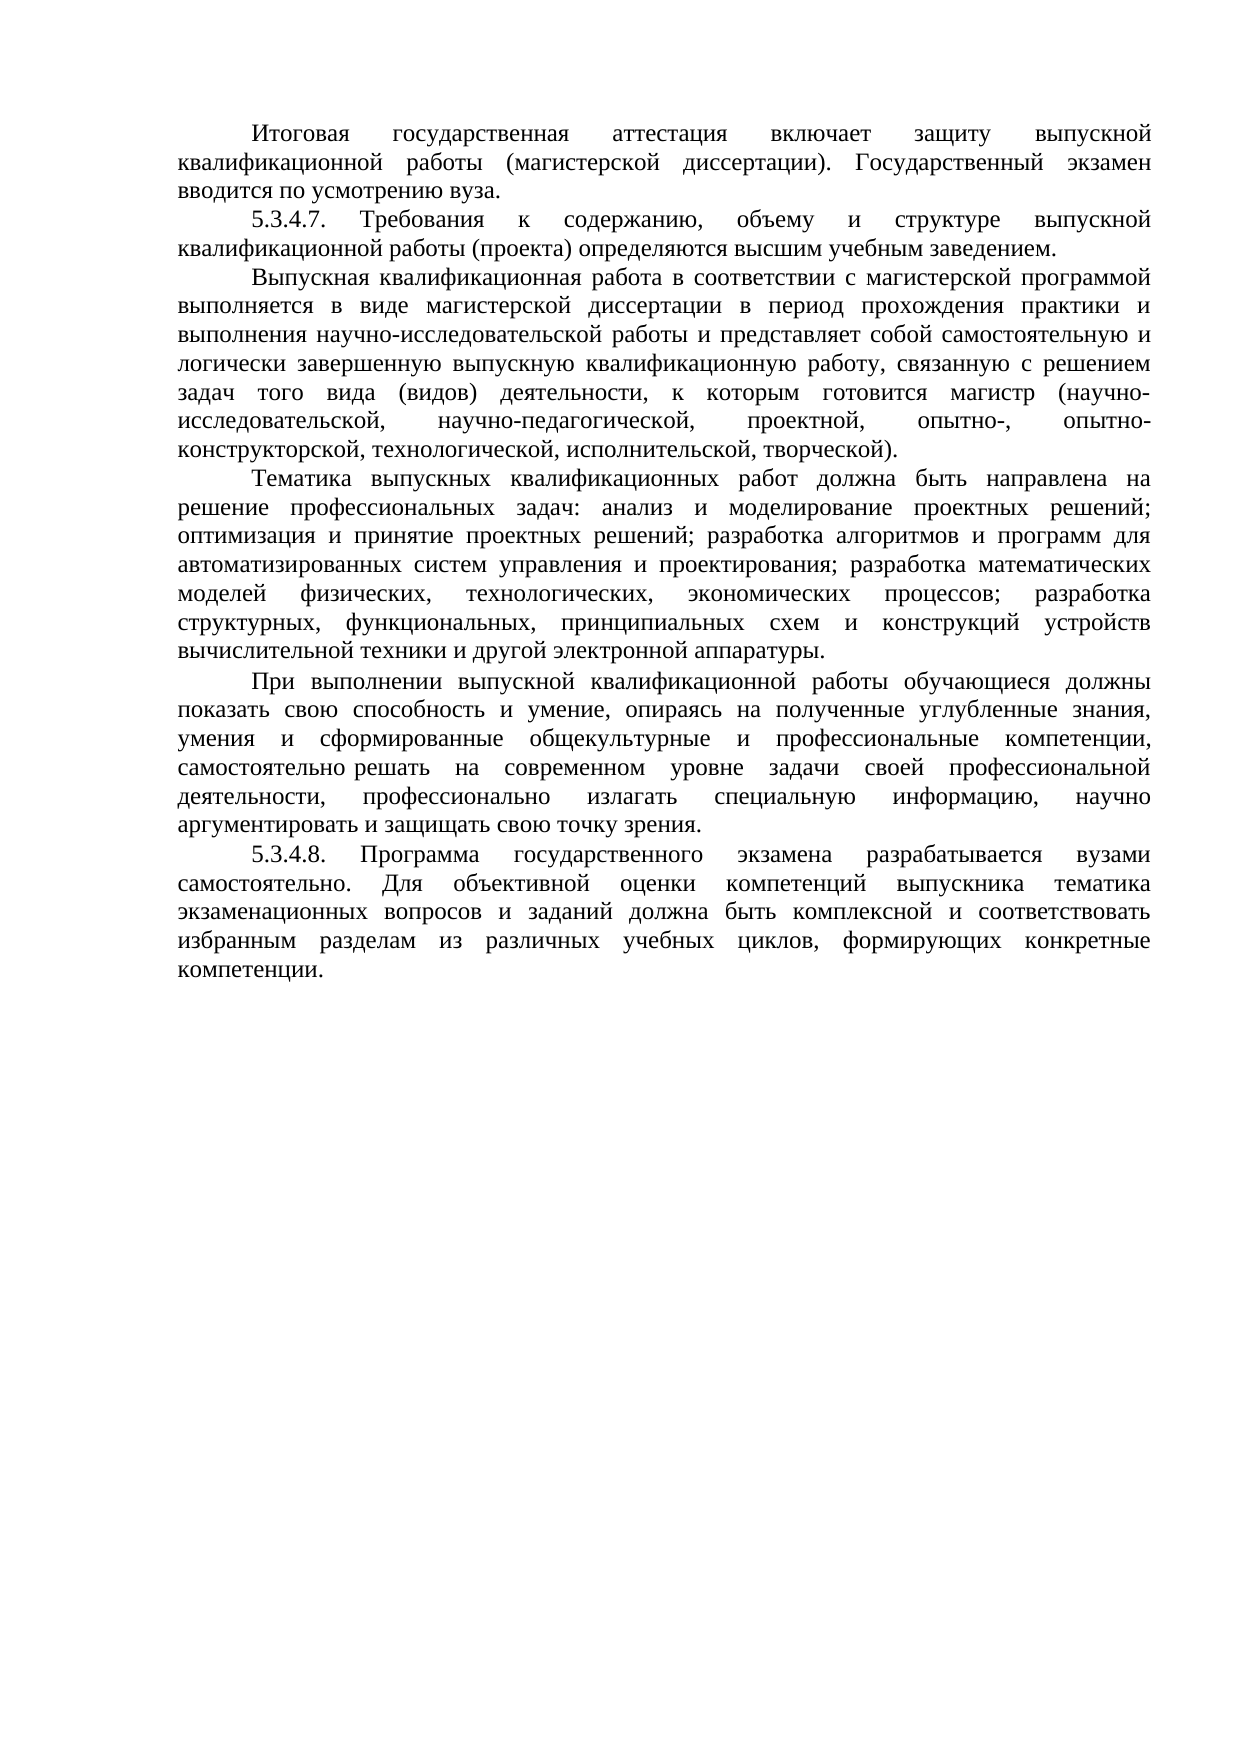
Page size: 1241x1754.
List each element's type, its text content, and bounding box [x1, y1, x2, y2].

text 5.3.4.7. Требования к содержанию, объему и структуре выпускной квалификационной работы (проекта) определяются высшим учебным заведением. [177, 204, 1152, 262]
text Итоговая государственная аттестация включает защиту выпускной квалификационной работы (магистерской диссертации). Государственный экзамен вводится по усмотрению вуза. [177, 118, 1152, 204]
text 5.3.4.8. Программа государственного экзамена разрабатывается вузами самостоятельно. Для объективной оценки компетенций выпускника тематика экзаменационных вопросов и заданий должна быть комплексной и соответствовать избранным разделам из различных учебных циклов, формирующих конкретные компетенции. [177, 839, 1152, 983]
text При выполнении выпускной квалификационной работы обучающиеся должны показать свою способность и умение, опираясь на полученные углубленные знания, умения и сформированные общекультурные и профессиональные компетенции, самостоятельно решать на современном уровне задачи своей профессиональной деятельности, профессионально излагать специальную информацию, научно аргументировать и защищать свою точку зрения. [177, 666, 1152, 838]
text Тематика выпускных квалификационных работ должна быть направлена на решение профессиональных задач: анализ и моделирование проектных решений; оптимизация и принятие проектных решений; разработка алгоритмов и программ для автоматизированных систем управления и проектирования; разработка математических моделей физических, технологических, экономических процессов; разработка структурных, функциональных, принципиальных схем и конструкций устройств вычислительной техники и другой электронной аппаратуры. [177, 463, 1152, 664]
text Выпускная квалификационная работа в соответствии с магистерской программой выполняется в виде магистерской диссертации в период прохождения практики и выполнения научно-исследовательской работы и представляет собой самостоятельную и логически завершенную выпускную квалификационную работу, связанную с решением задач того вида (видов) деятельности, к которым готовится магистр (научно-исследовательской, научно-педагогической, проектной, опытно-, опытно-конструкторской, технологической, исполнительской, творческой). [177, 262, 1152, 463]
